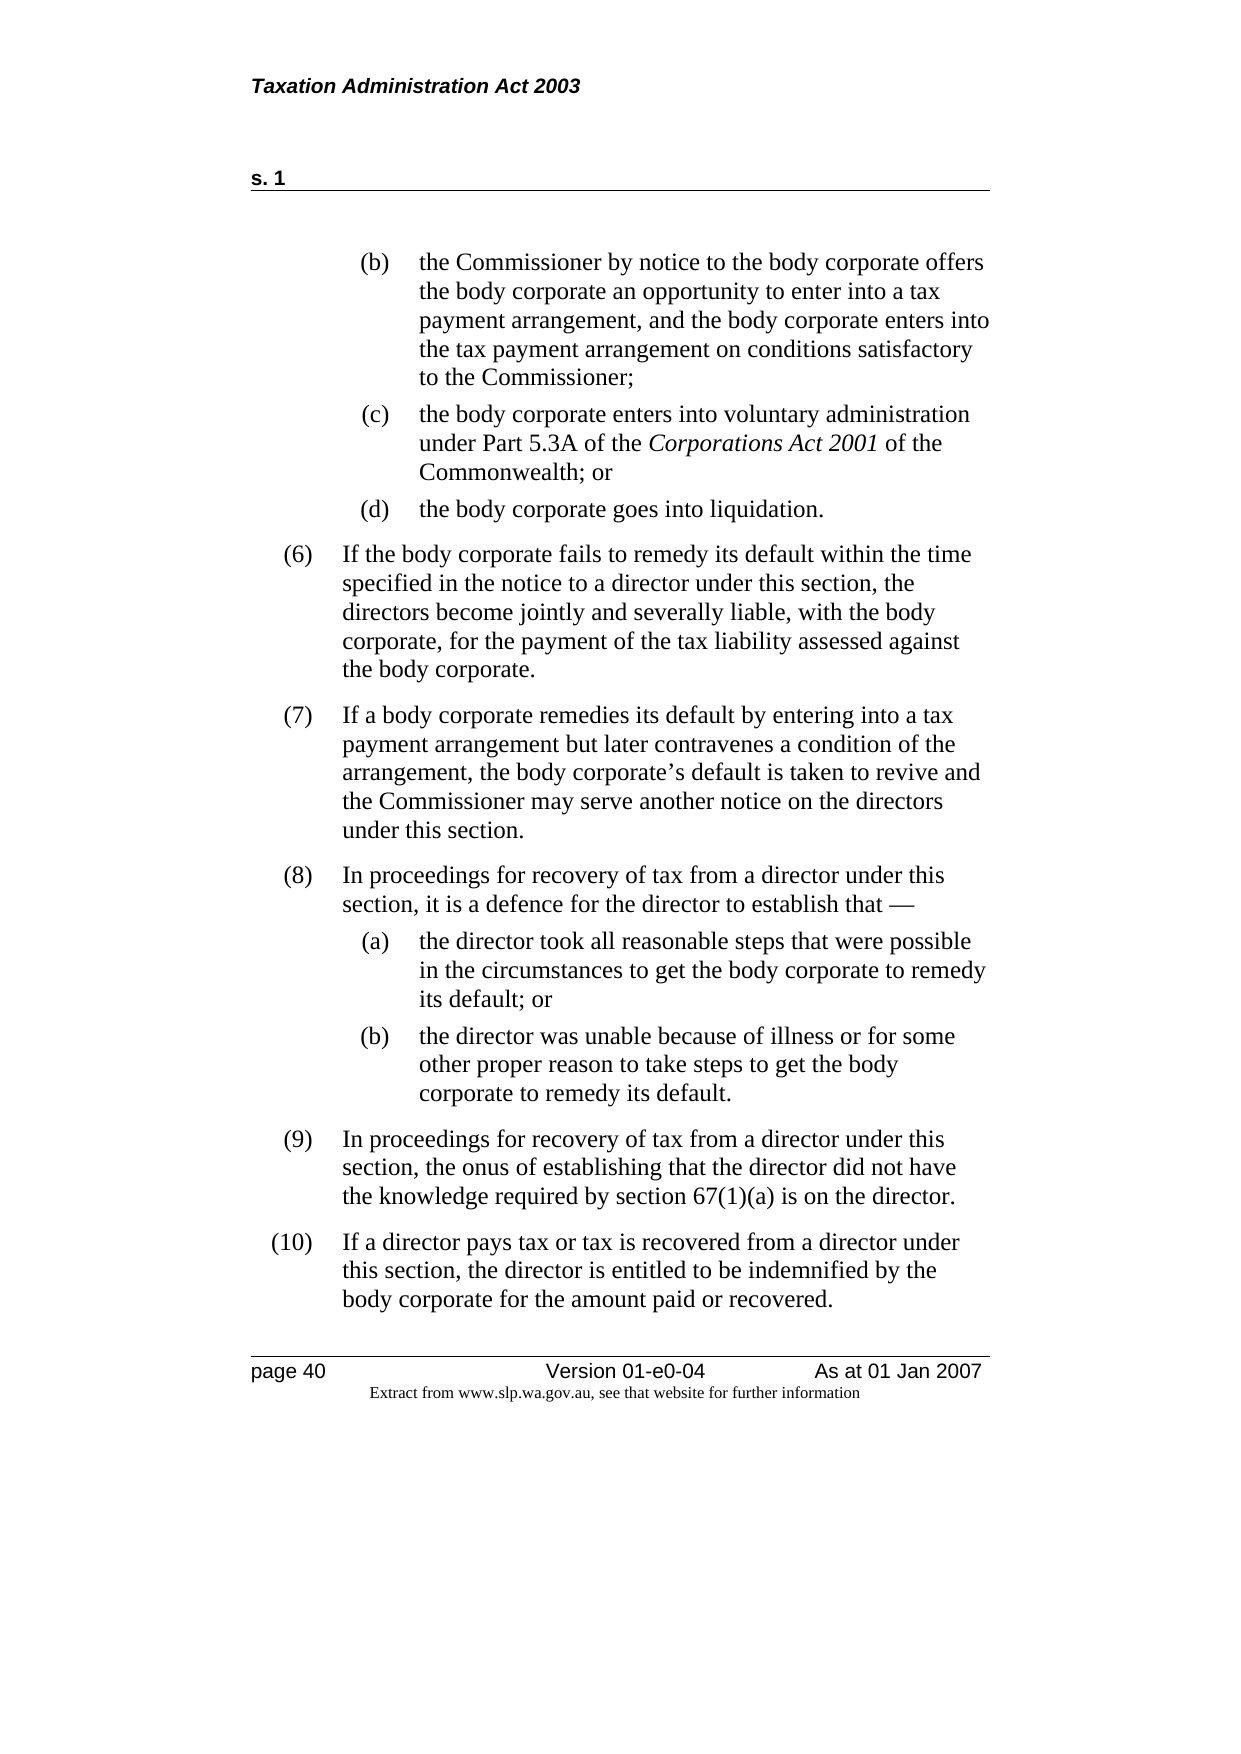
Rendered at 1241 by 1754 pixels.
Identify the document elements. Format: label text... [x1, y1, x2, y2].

text (8) In proceedings for recovery of tax from a director under this section, it is a defence for the director to establish that — [251, 860, 990, 918]
text (9) In proceedings for recovery of tax from a director under this section, the onus of establishing that the director did not have the knowledge required by section 67(1)(a) is on the director. [251, 1124, 990, 1210]
text (6) If the body corporate fails to remedy its default within the time specified in the notice to a director under this section, the directors become jointly and severally liable, with the body corporate, for the payment of the tax liability assessed against the body corporate. [251, 539, 990, 683]
text (10) If a director pays tax or tax is recovered from a director under this section, the director is entitled to be indemnified by the body corporate for the amount paid or recovered. [251, 1227, 990, 1313]
text (b) the Commissioner by notice to the body corporate offers the body corporate an opportunity to enter into a tax payment arrangement, and the body corporate enters into the tax payment arrangement on conditions satisfactory to the Commissioner; [251, 247, 990, 391]
text (a) the director took all reasonable steps that were possible in the circumstances to get the body corporate to remedy its default; or [251, 926, 990, 1012]
text (7) If a body corporate remedies its default by entering into a tax payment arrangement but later contravenes a condition of the arrangement, the body corporate’s default is taken to revive and the Commissioner may serve another notice on the directors under this section. [251, 700, 990, 844]
text (d) the body corporate goes into liquidation. [251, 494, 990, 523]
text (b) the director was unable because of illness or for some other proper reason to take steps to get the body corporate to remedy its default. [251, 1021, 990, 1107]
text (c) the body corporate enters into voluntary administration under Part 5.3A of the Corporations Act 2001 of the Commonwealth; or [251, 399, 990, 486]
